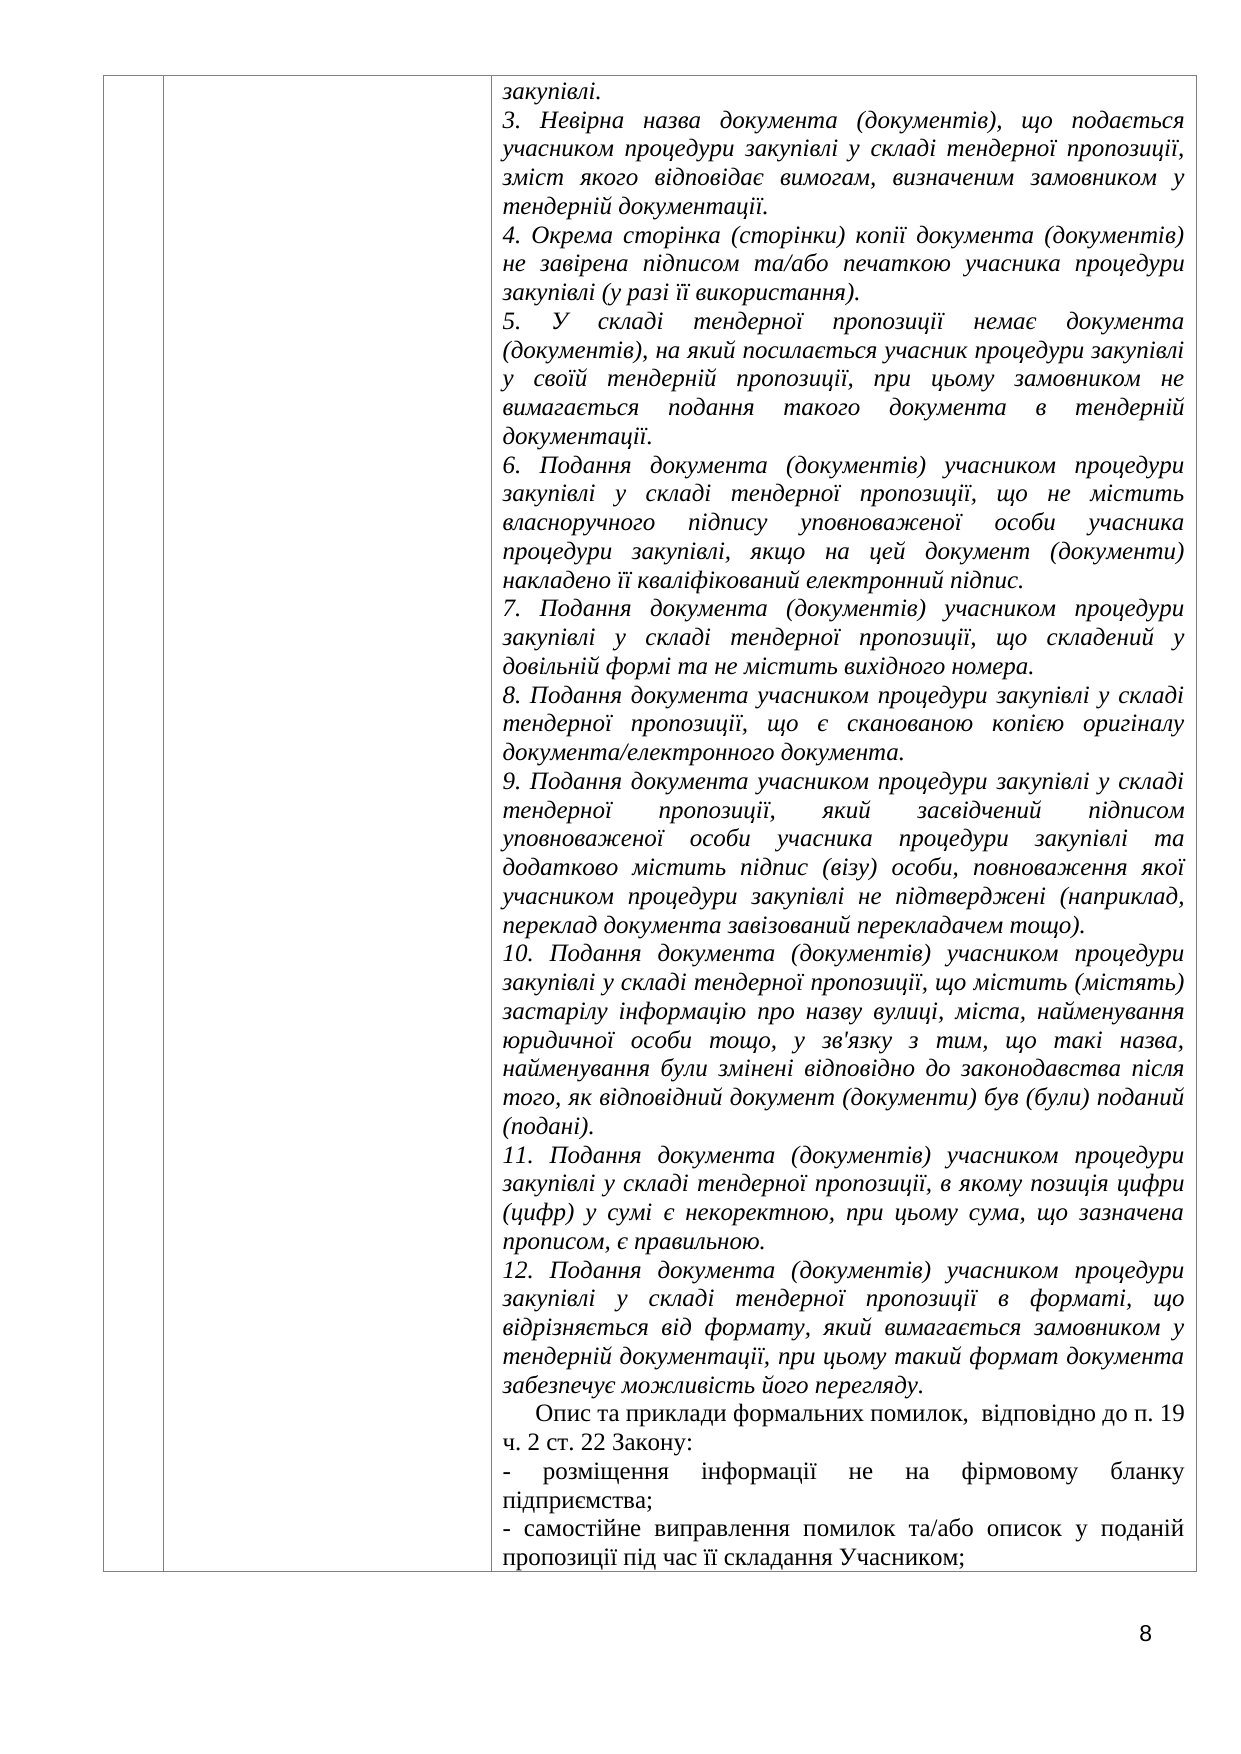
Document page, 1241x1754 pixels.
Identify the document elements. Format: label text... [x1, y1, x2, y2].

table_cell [164, 76, 491, 1571]
table_cell 1 [104, 76, 163, 1571]
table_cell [492, 76, 1196, 1571]
